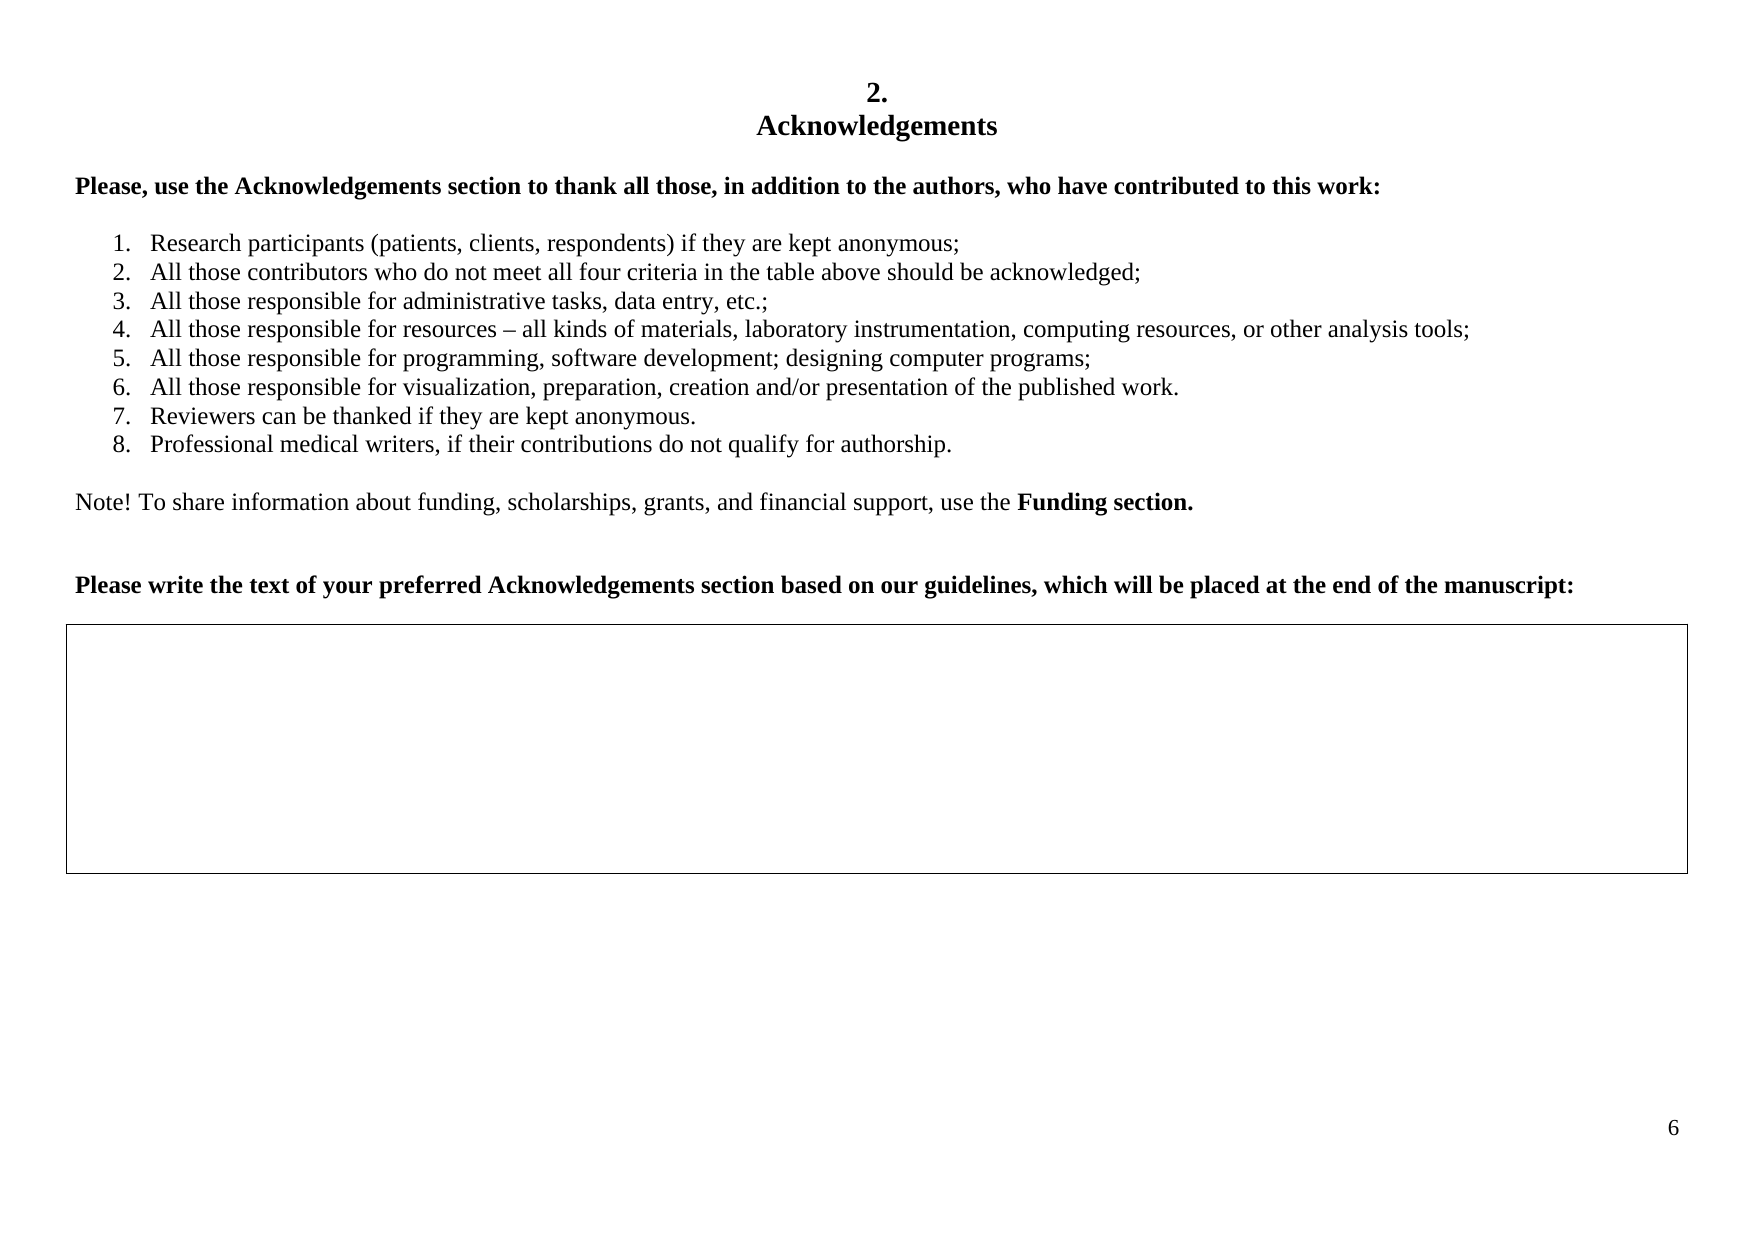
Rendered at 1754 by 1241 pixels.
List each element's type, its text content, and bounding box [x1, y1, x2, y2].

list All those responsible for resources – all kinds of materials, laboratory instrumentation, computing resources, or other analysis tools; [112, 314, 1679, 343]
list All those responsible for administrative tasks, data entry, etc.; [112, 286, 1679, 314]
text Please write the text of your preferred Acknowledgements section based on our guidelines, which will be placed at the end of the manuscript: [75, 570, 1679, 598]
list Research participants (patients, clients, respondents) if they are kept anonymous; [112, 228, 1679, 257]
list All those contributors who do not meet all four criteria in the table above should be acknowledged; [112, 257, 1679, 286]
list All those responsible for programming, software development; designing computer programs; [112, 343, 1679, 372]
list Reviewers can be thanked if they are kept anonymous. [112, 401, 1679, 429]
text Acknowledgements [75, 108, 1679, 142]
text Please, use the Acknowledgements section to thank all those, in addition to the authors, who have contributed to this work: [75, 171, 1679, 199]
text 2. [75, 75, 1679, 108]
list All those responsible for visualization, preparation, creation and/or presentation of the published work. [112, 372, 1679, 401]
list Professional medical writers, if their contributions do not qualify for authorship. [112, 429, 1679, 458]
text Note! To share information about funding, scholarships, grants, and financial support, use the Funding section. [75, 487, 1679, 516]
